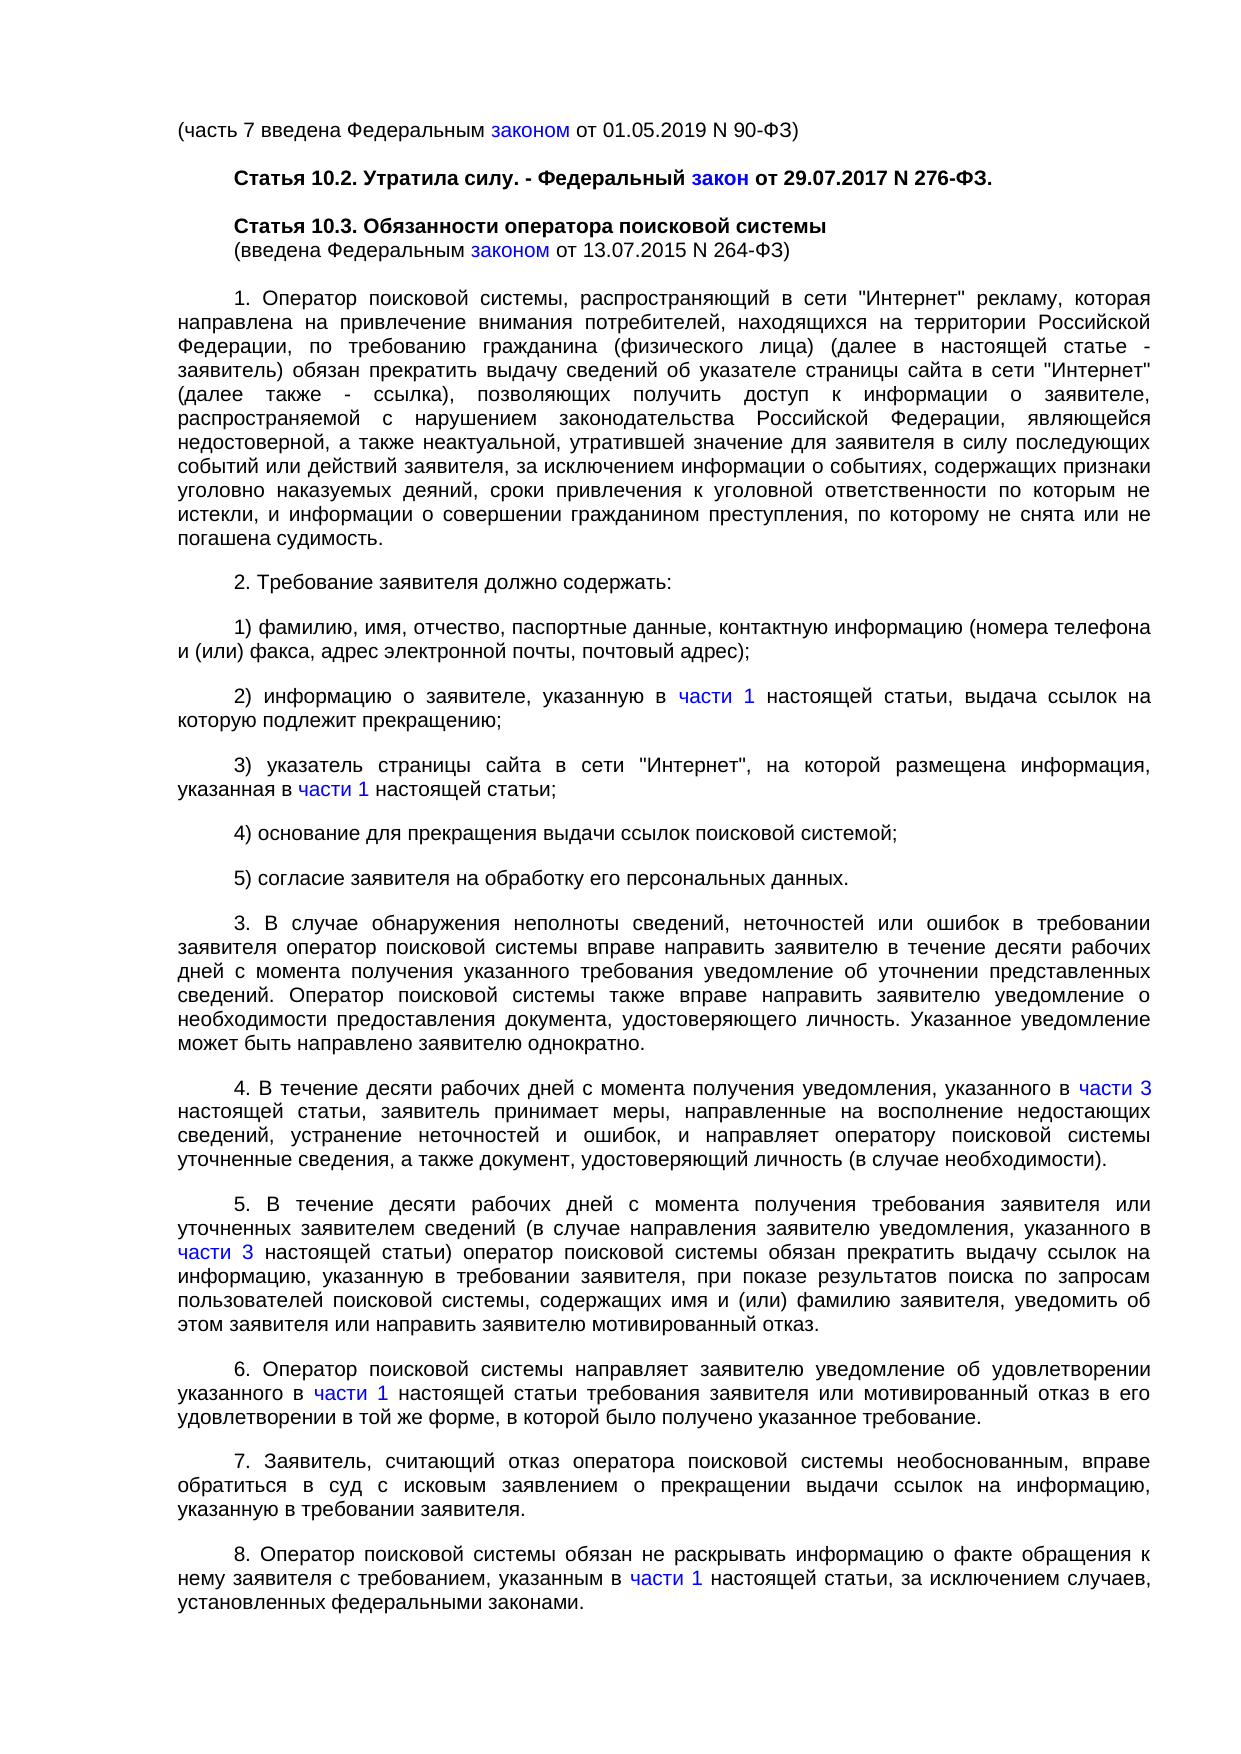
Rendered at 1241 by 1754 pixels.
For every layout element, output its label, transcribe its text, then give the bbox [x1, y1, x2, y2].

text 6. Оператор поисковой системы направляет заявителю уведомление об удовлетворении указанного в части 1 настоящей статьи требования заявителя или мотивированный отказ в его удовлетворении в той же форме, в которой было получено указанное требование. [177, 1357, 1152, 1428]
text 3. В случае обнаружения неполноты сведений, неточностей или ошибок в требовании заявителя оператор поисковой системы вправе направить заявителю в течение десяти рабочих дней с момента получения указанного требования уведомление об уточнении представленных сведений. Оператор поисковой системы также вправе направить заявителю уведомление о необходимости предоставления документа, удостоверяющего личность. Указанное уведомление может быть направлено заявителю однократно. [177, 911, 1152, 1054]
text 5. В течение десяти рабочих дней с момента получения требования заявителя или уточненных заявителем сведений (в случае направления заявителю уведомления, указанного в части 3 настоящей статьи) оператор поисковой системы обязан прекратить выдачу ссылок на информацию, указанную в требовании заявителя, при показе результатов поиска по запросам пользователей поисковой системы, содержащих имя и (или) фамилию заявителя, уведомить об этом заявителя или направить заявителю мотивированный отказ. [177, 1192, 1152, 1336]
text 1. Оператор поисковой системы, распространяющий в сети "Интернет" рекламу, которая направлена на привлечение внимания потребителей, находящихся на территории Российской Федерации, по требованию гражданина (физического лица) (далее в настоящей статье - заявитель) обязан прекратить выдачу сведений об указателе страницы сайта в сети "Интернет" (далее также - ссылка), позволяющих получить доступ к информации о заявителе, распространяемой с нарушением законодательства Российской Федерации, являющейся недостоверной, а также неактуальной, утратившей значение для заявителя в силу последующих событий или действий заявителя, за исключением информации о событиях, содержащих признаки уголовно наказуемых деяний, сроки привлечения к уголовной ответственности по которым не истекли, и информации о совершении гражданином преступления, по которому не снята или не погашена судимость. [177, 286, 1152, 549]
text 4) основание для прекращения выдачи ссылок поисковой системой; [177, 821, 1152, 845]
text 7. Заявитель, считающий отказ оператора поисковой системы необоснованным, вправе обратиться в суд с исковым заявлением о прекращении выдачи ссылок на информацию, указанную в требовании заявителя. [177, 1449, 1152, 1521]
text 2) информацию о заявителе, указанную в части 1 настоящей статьи, выдача ссылок на которую подлежит прекращению; [177, 684, 1152, 732]
text 3) указатель страницы сайта в сети "Интернет", на которой размещена информация, указанная в части 1 настоящей статьи; [177, 752, 1152, 800]
title Статья 10.2. Утратила силу. - Федеральный закон от 29.07.2017 N 276-ФЗ. [177, 166, 1152, 190]
text 4. В течение десяти рабочих дней с момента получения уведомления, указанного в части 3 настоящей статьи, заявитель принимает меры, направленные на восполнение недостающих сведений, устранение неточностей и ошибок, и направляет оператору поисковой системы уточненные сведения, а также документ, удостоверяющий личность (в случае необходимости). [177, 1075, 1152, 1171]
text 8. Оператор поисковой системы обязан не раскрывать информацию о факте обращения к нему заявителя с требованием, указанным в части 1 настоящей статьи, за исключением случаев, установленных федеральными законами. [177, 1542, 1152, 1614]
text 1) фамилию, имя, отчество, паспортные данные, контактную информацию (номера телефона и (или) факса, адрес электронной почты, почтовый адрес); [177, 615, 1152, 663]
title Статья 10.3. Обязанности оператора поисковой системы [177, 214, 1152, 238]
text (введена Федеральным законом от 13.07.2015 N 264-ФЗ) [177, 238, 1152, 262]
text (часть 7 введена Федеральным законом от 01.05.2019 N 90-ФЗ) [177, 118, 1152, 142]
text 5) согласие заявителя на обработку его персональных данных. [177, 866, 1152, 890]
text 2. Требование заявителя должно содержать: [177, 570, 1152, 594]
